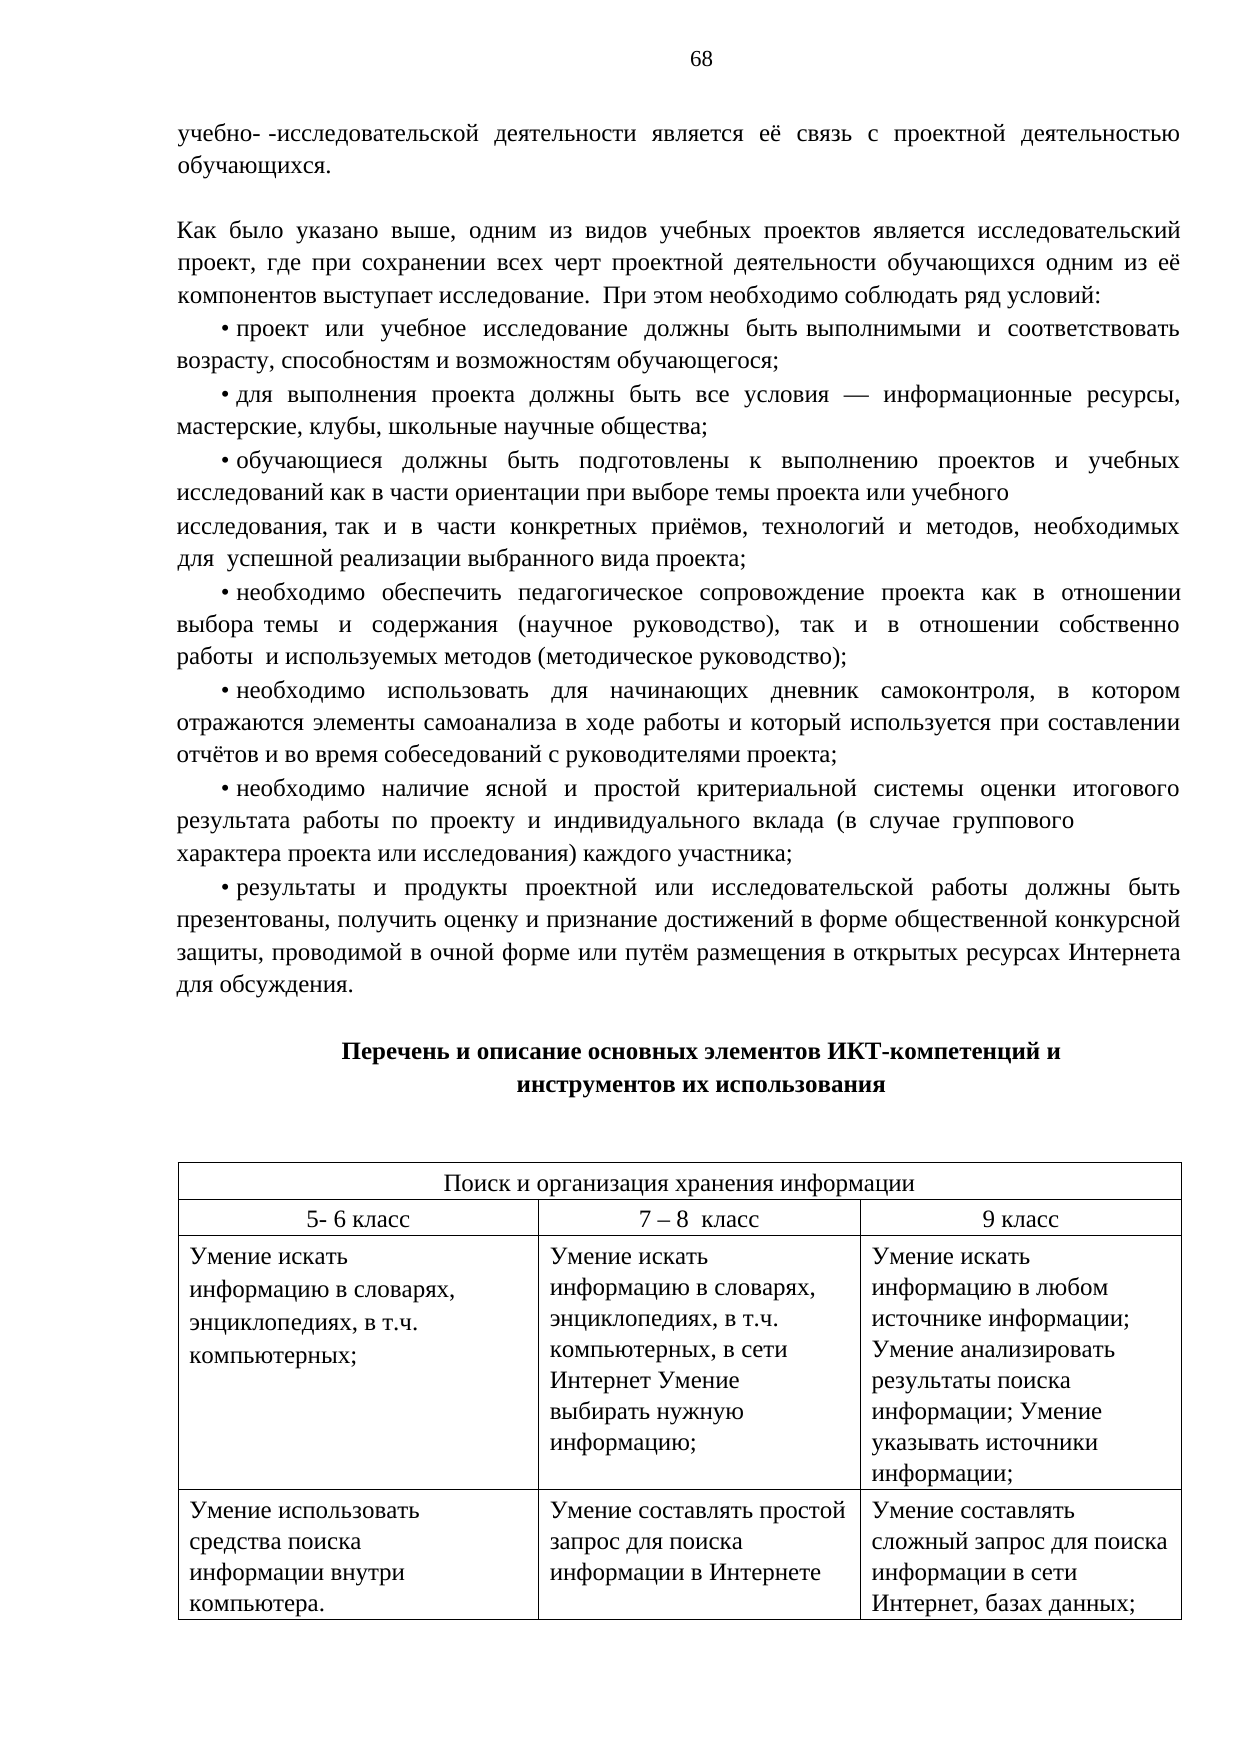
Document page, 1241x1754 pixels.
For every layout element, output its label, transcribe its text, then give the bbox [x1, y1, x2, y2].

text Как было указано выше, одним из видов учебных проектов является исследовательский проект, где при сохранении всех черт проектной деятельности обучающихся одним из её компонентов выступает исследование. При этом необходимо соблюдать ряд условий: [176, 215, 1181, 308]
table_cell Умение искать информацию в любом источнике информации; Умение анализировать результаты поиска информации; Умение указывать источники информации; [861, 1236, 1181, 1489]
table_cell Умение использовать средства поиска информации внутри компьютера. [179, 1490, 538, 1619]
list обучающиеся должны быть подготовлены к выполнению проектов и учебных исследований как в части ориентации при выборе темы проекта или учебного [176, 445, 1181, 506]
table_cell Умение искать информацию в словарях, энциклопедиях, в т.ч. компьютерных, в сети Интернет Умение выбирать нужную информацию; [539, 1236, 860, 1489]
table_cell Умение составлять простой запрос для поиска информации в Интернете [539, 1490, 860, 1619]
list для выполнения проекта должны быть все условия — информационные ресурсы, мастерские, клубы, школьные научные общества; [176, 379, 1181, 440]
table_cell 7 – 8 класс [539, 1200, 860, 1235]
subtitle Перечень и описание основных элементов ИКТ-компетенций и [341, 1036, 1182, 1065]
text характера проекта или исследования) каждого участника; [176, 838, 1181, 867]
table_cell 5- 6 класс [179, 1200, 538, 1235]
table_cell Умение составлять сложный запрос для поиска информации в сети Интернет, базах данных; [861, 1490, 1181, 1619]
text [176, 118, 1181, 179]
list проект или учебное исследование должны быть выполнимыми и соответствовать возрасту, способностям и возможностям обучающегося; [176, 313, 1181, 374]
table_header Поиск и организация хранения информации [179, 1163, 1181, 1199]
table_cell 9 класс [861, 1200, 1181, 1235]
table_cell Умение искать информацию в словарях, энциклопедиях, в т.ч. компьютерных; [179, 1236, 538, 1489]
list необходимо использовать для начинающих дневник самоконтроля, в котором отражаются элементы самоанализа в ходе работы и который используется при составлении отчётов и во время собеседований с руководителями проекта; [176, 675, 1181, 768]
text инструментов их использования [162, 1069, 886, 1098]
list необходимо обеспечить педагогическое сопровождение проекта как в отношении выбора темы и содержания (научное руководство), так и в отношении собственно работы и используемых методов (методическое руководство); [176, 577, 1181, 670]
list результаты и продукты проектной или исследовательской работы должны быть презентованы, получить оценку и признание достижений в форме общественной конкурсной защиты, проводимой в очной форме или путём размещения в открытых ресурсах Интернета для обсуждения. [176, 872, 1181, 997]
list необходимо наличие ясной и простой критериальной системы оценки итогового результата работы по проекту и индивидуального вклада (в случае группового [176, 773, 1181, 834]
text исследования, так и в части конкретных приёмов, технологий и методов, необходимых для успешной реализации выбранного вида проекта; [176, 511, 1181, 572]
